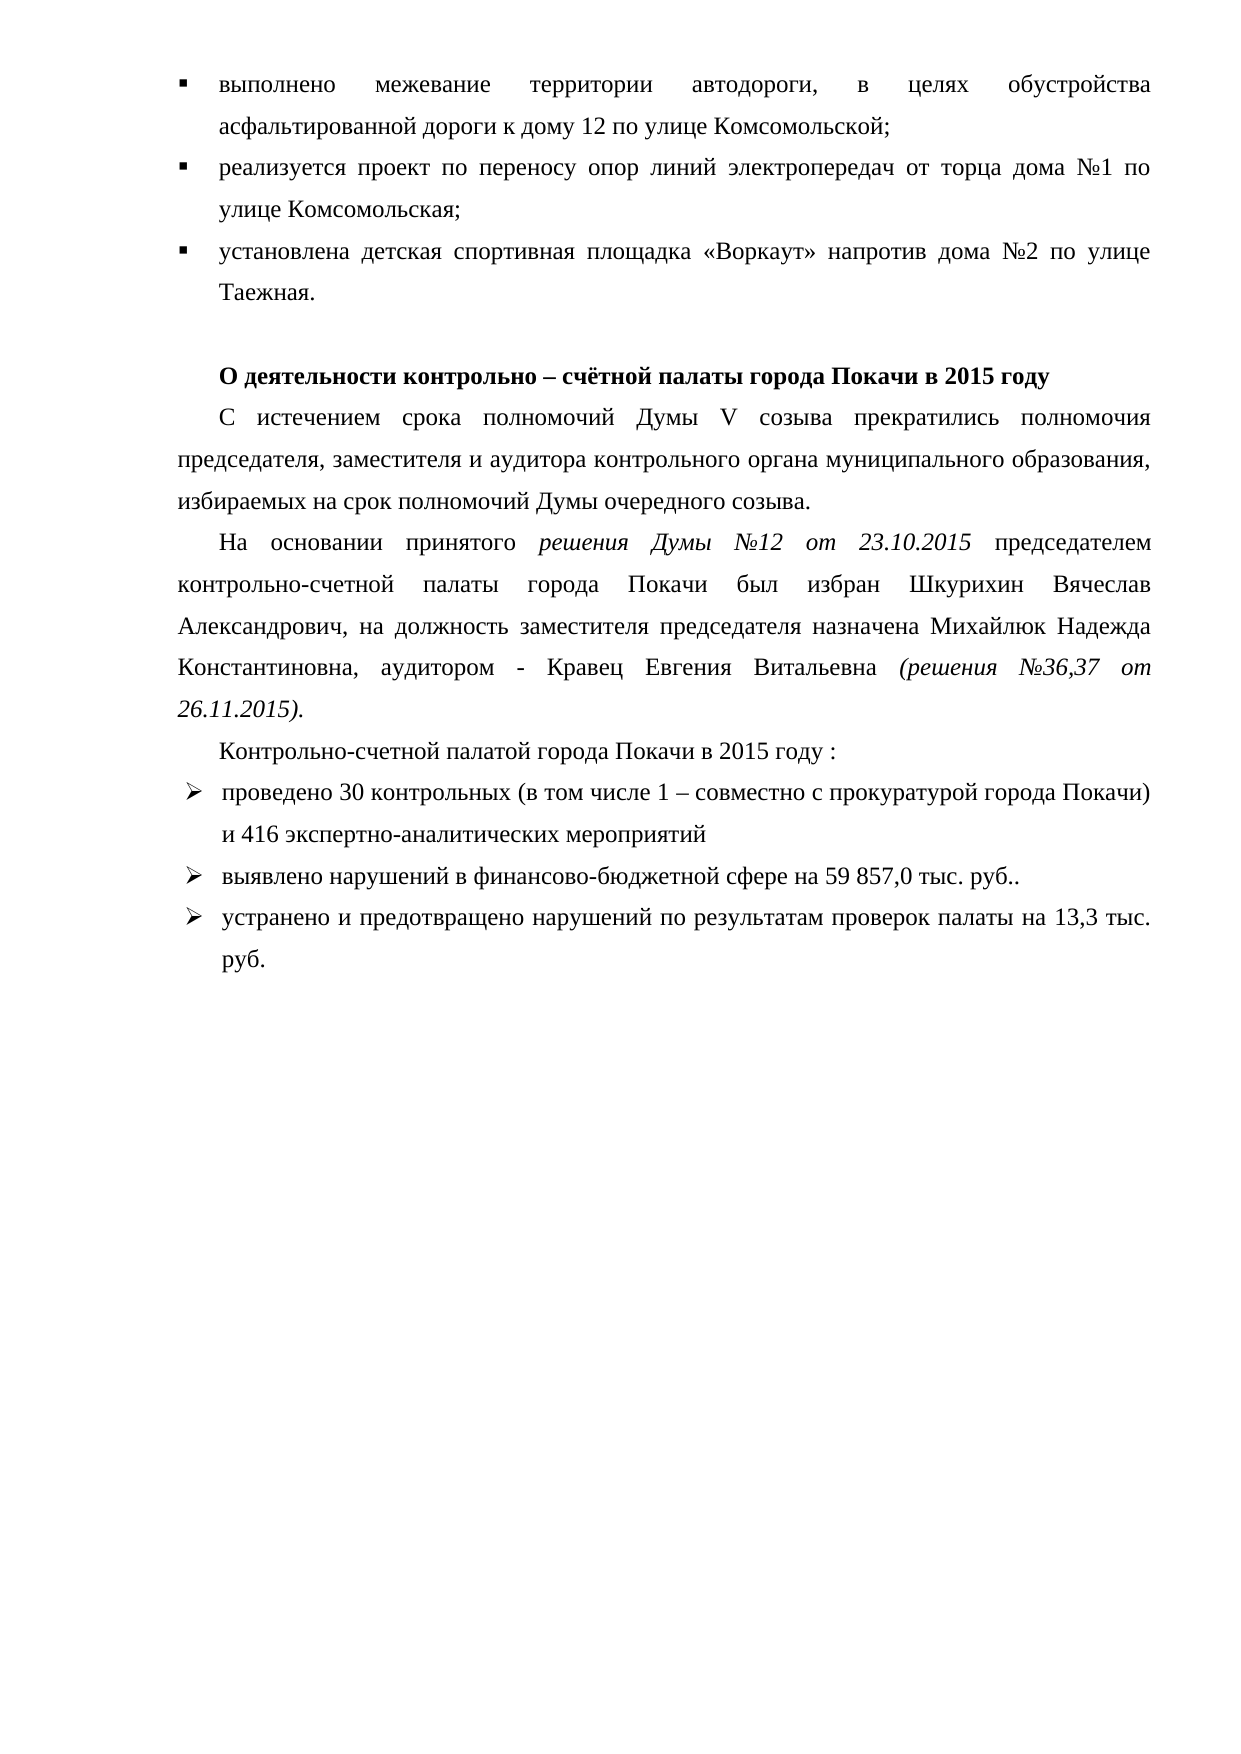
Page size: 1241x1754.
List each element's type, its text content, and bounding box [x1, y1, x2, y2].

list устранено и предотвращено нарушений по результатам проверок палаты на 13,3 тыс. руб. [184, 892, 1152, 976]
text С истечением срока полномочий Думы V созыва прекратились полномочия председателя, заместителя и аудитора контрольного органа муниципального образования, избираемых на срок полномочий Думы очередного созыва. [177, 392, 1152, 517]
list выявлено нарушений в финансово-бюджетной сфере на 59 857,0 тыс. руб.. [184, 851, 1152, 892]
list реализуется проект по переносу опор линий электропередач от торца дома №1 по улице Комсомольская; [177, 142, 1152, 226]
text На основании принятого решения Думы №12 от 23.10.2015 председателем контрольно-счетной палаты города Покачи был избран Шкурихин Вячеслав Александрович, на должность заместителя председателя назначена Михайлюк Надежда Константиновна, аудитором - Кравец Евгения Витальевна (решения №36,37 от 26.11.2015). [177, 517, 1152, 726]
text Контрольно-счетной палатой города Покачи в 2015 году : [177, 726, 1152, 767]
text О деятельности контрольно – счётной палаты города Покачи в 2015 году [177, 351, 1152, 392]
list проведено 30 контрольных (в том числе 1 – совместно с прокуратурой города Покачи) и 416 экспертно-аналитических мероприятий [184, 767, 1152, 851]
list выполнено межевание территории автодороги, в целях обустройства асфальтированной дороги к дому 12 по улице Комсомольской; [177, 59, 1152, 142]
list установлена детская спортивная площадка «Воркаут» напротив дома №2 по улице Таежная. [177, 226, 1152, 309]
